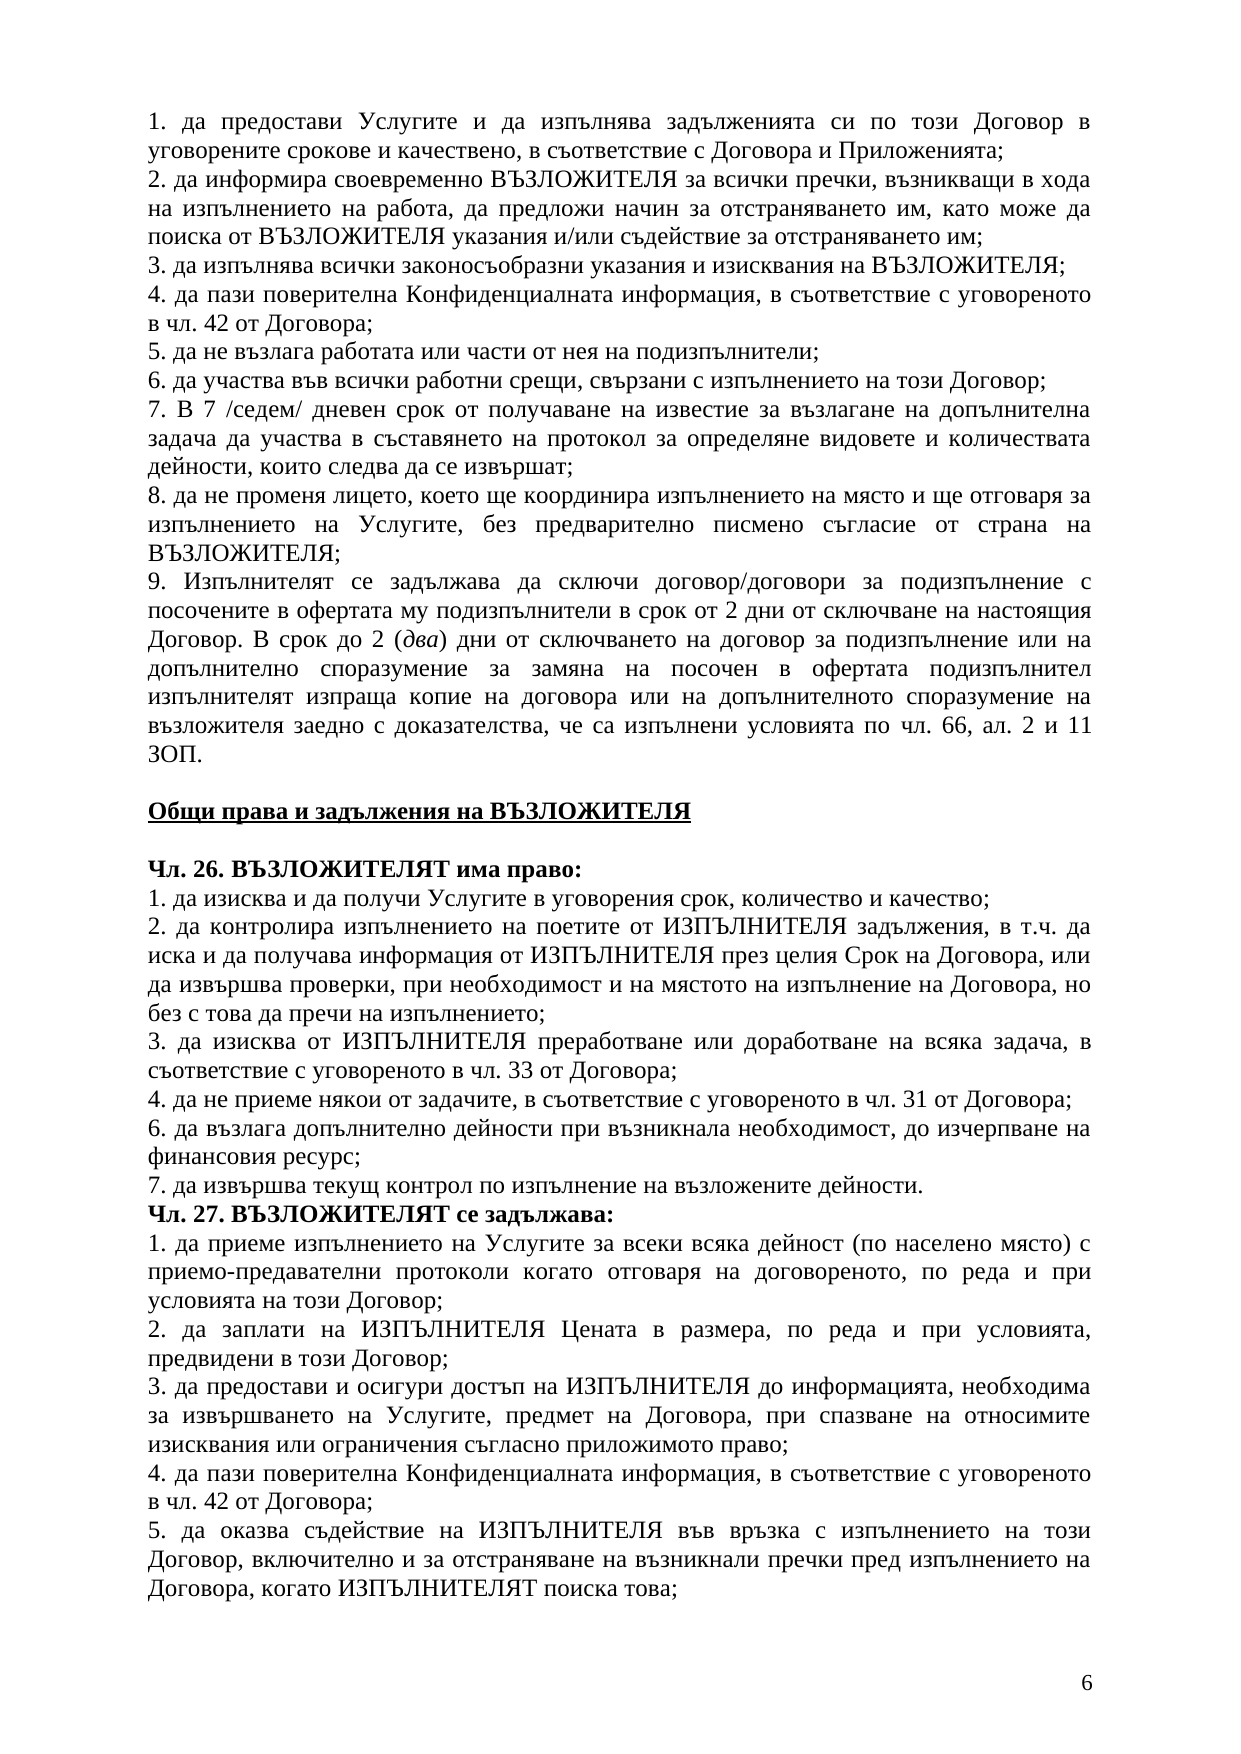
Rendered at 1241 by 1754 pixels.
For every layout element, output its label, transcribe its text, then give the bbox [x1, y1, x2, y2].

text 9. Изпълнителят се задължава да сключи договор/договори за подизпълнение с посочените в офертата му подизпълнители в срок от 2 дни от сключване на настоящия Договор. В срок до 2 (два) дни от сключването на договор за подизпълнение или на допълнително споразумение за замяна на посочен в офертата подизпълнител изпълнителят изпраща копие на договора или на допълнителното споразумение на възложителя заедно с доказателства, че са изпълнени условията по чл. 66, ал. 2 и 11 ЗОП. [148, 566, 1092, 768]
text 6. да възлага допълнително дейности при възникнала необходимост, до изчерпване на финансовия ресурс; [148, 1113, 1092, 1170]
text 2. да заплати на ИЗПЪЛНИТЕЛЯ Цената в размера, по реда и при условията, предвидени в този Договор; [148, 1314, 1092, 1371]
text 1. да приеме изпълнението на Услугите за всеки всяка дейност (по населено място) с приемо-предавателни протоколи когато отговаря на договореното, по реда и при условията на този Договор; [148, 1228, 1092, 1314]
text 2. да информира своевременно ВЪЗЛОЖИТЕЛЯ за всички пречки, възникващи в хода на изпълнението на работа, да предложи начин за отстраняването им, като може да поиска от ВЪЗЛОЖИТЕЛЯ указания и/или съдействие за отстраняването им; [148, 164, 1092, 250]
text 4. да не приеме някои от задачите, в съответствие с уговореното в чл. 31 от Договора; [148, 1084, 1092, 1113]
text 7. да извършва текущ контрол по изпълнение на възложените дейности. [148, 1170, 1092, 1199]
text 5. да не възлага работата или части от нея на подизпълнители; [148, 336, 1092, 365]
text 8. да не променя лицето, което ще координира изпълнението на място и ще отговаря за изпълнението на Услугите, без предварително писмено съгласие от страна на ВЪЗЛОЖИТЕЛЯ; [148, 480, 1092, 566]
text 4. да пази поверителна Конфиденциалната информация, в съответствие с уговореното в чл. 42 от Договора; [148, 1458, 1092, 1515]
text 1. да изисква и да получи Услугите в уговорения срок, количество и качество; [148, 883, 1092, 911]
text 5. да оказва съдействие на ИЗПЪЛНИТЕЛЯ във връзка с изпълнението на този Договор, включително и за отстраняване на възникнали пречки пред изпълнението на Договора, когато ИЗПЪЛНИТЕЛЯТ поиска това; [148, 1515, 1092, 1601]
text Общи права и задължения на ВЪЗЛОЖИТЕЛЯ [148, 796, 1092, 825]
text 4. да пази поверителна Конфиденциалната информация, в съответствие с уговореното в чл. 42 от Договора; [148, 279, 1092, 336]
text 3. да изисква от ИЗПЪЛНИТЕЛЯ преработване или доработване на всяка задача, в съответствие с уговореното в чл. 33 от Договора; [148, 1026, 1092, 1084]
text Чл. 27. ВЪЗЛОЖИТЕЛЯТ се задължава: [148, 1199, 1092, 1228]
text 3. да предостави и осигури достъп на ИЗПЪЛНИТЕЛЯ до информацията, необходима за извършването на Услугите, предмет на Договора, при спазване на относимите изисквания или ограничения съгласно приложимото право; [148, 1371, 1092, 1458]
text 1. да предостави Услугите и да изпълнява задълженията си по този Договор в уговорените срокове и качествено, в съответствие с Договора и Приложенията; [148, 106, 1092, 164]
text Чл. 26. ВЪЗЛОЖИТЕЛЯТ има право: [148, 854, 1092, 883]
text 6. да участва във всички работни срещи, свързани с изпълнението на този Договор; [148, 365, 1092, 394]
text 3. да изпълнява всички законосъобразни указания и изисквания на ВЪЗЛОЖИТЕЛЯ; [148, 250, 1092, 279]
text 7. В 7 /седем/ дневен срок от получаване на известие за възлагане на допълнителна задача да участва в съставянето на протокол за определяне видовете и количествата дейности, които следва да се извършат; [148, 394, 1092, 480]
text 2. да контролира изпълнението на поетите от ИЗПЪЛНИТЕЛЯ задължения, в т.ч. да иска и да получава информация от ИЗПЪЛНИТЕЛЯ през целия Срок на Договора, или да извършва проверки, при необходимост и на мястото на изпълнение на Договора, но без с това да пречи на изпълнението; [148, 911, 1092, 1026]
